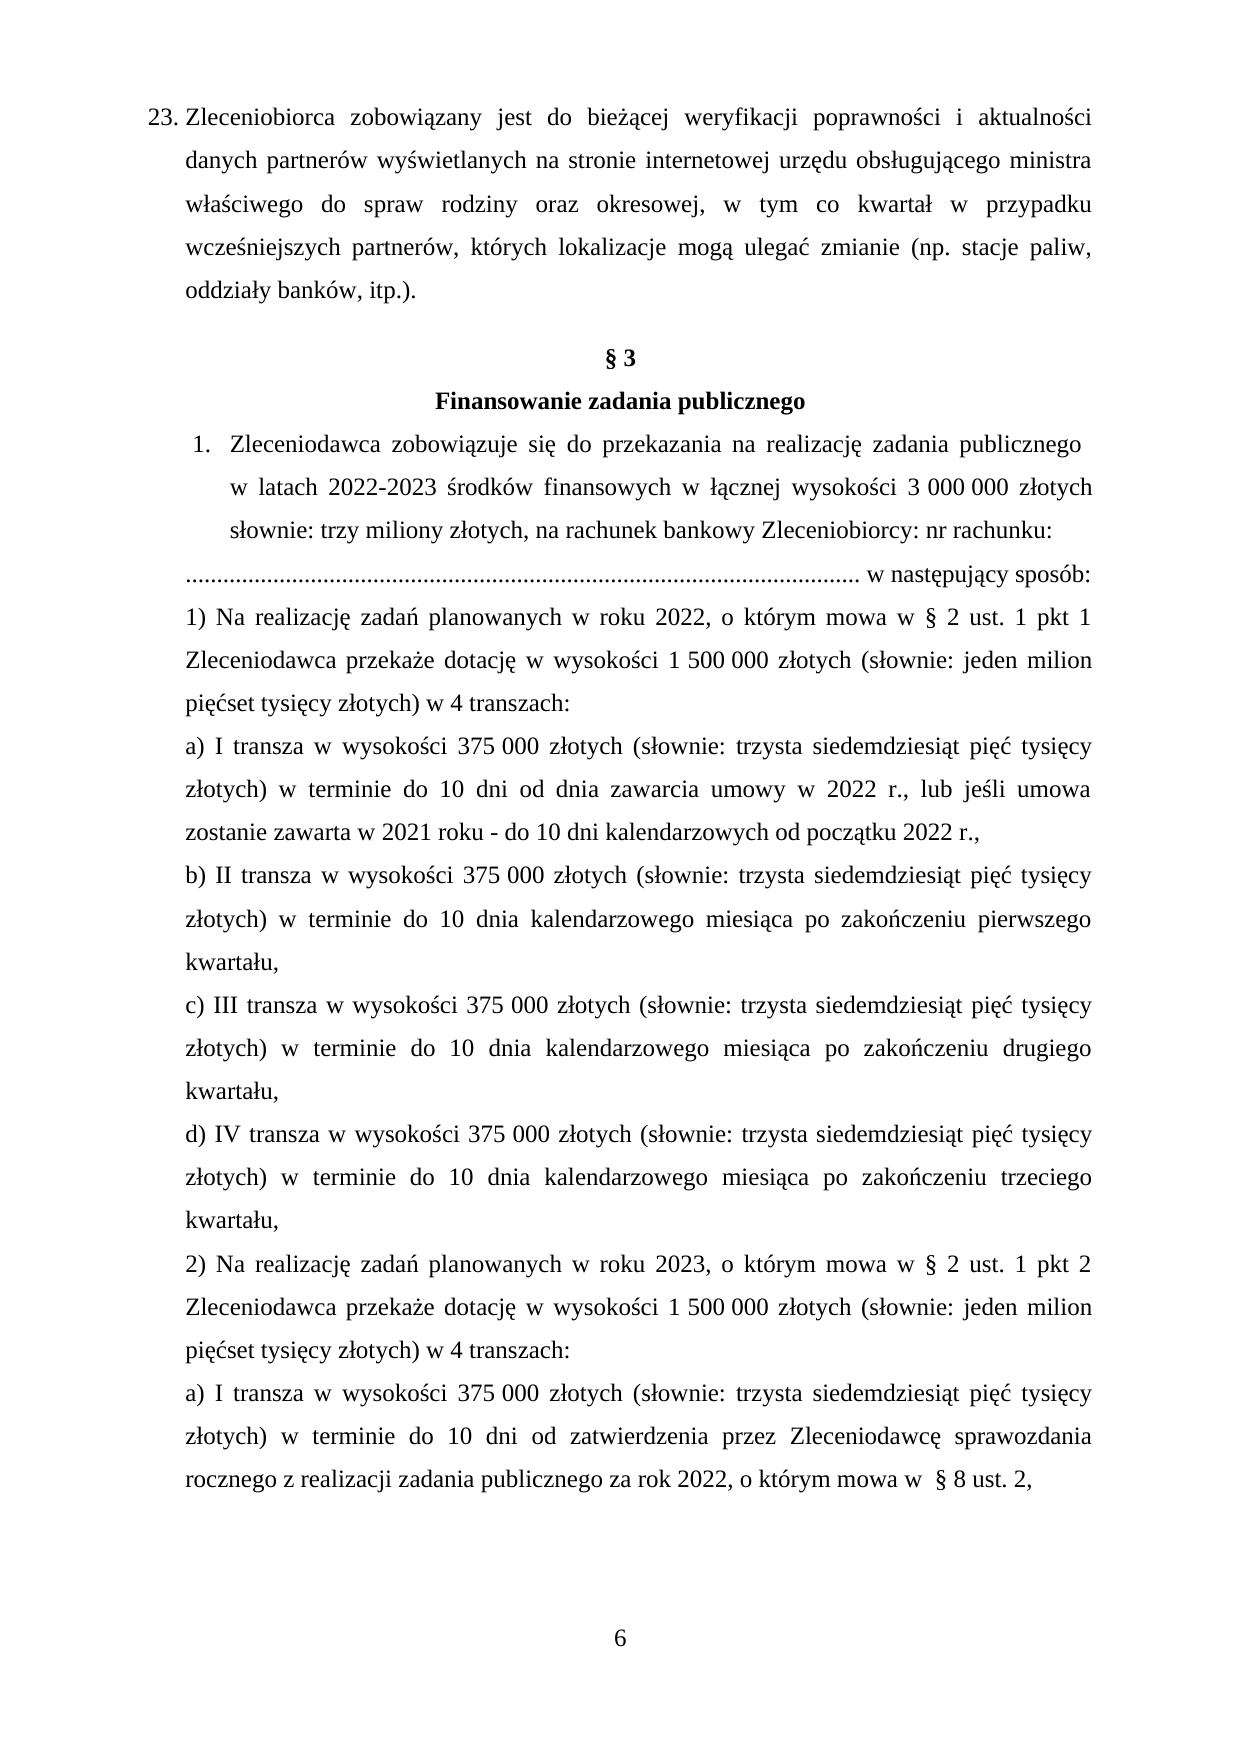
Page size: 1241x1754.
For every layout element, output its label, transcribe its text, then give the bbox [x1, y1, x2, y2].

list c) III transza w wysokości 375 000 złotych (słownie: trzysta siedemdziesiąt pięć tysięcy złotych) w terminie do 10 dnia kalendarzowego miesiąca po zakończeniu drugiego kwartału, [185, 990, 1093, 1105]
list b) II transza w wysokości 375 000 złotych (słownie: trzysta siedemdziesiąt pięć tysięcy złotych) w terminie do 10 dnia kalendarzowego miesiąca po zakończeniu pierwszego kwartału, [185, 861, 1093, 976]
list a) I transza w wysokości 375 000 złotych (słownie: trzysta siedemdziesiąt pięć tysięcy złotych) w terminie do 10 dni od zatwierdzenia przez Zleceniodawcę sprawozdania rocznego z realizacji zadania publicznego za rok 2022, o którym mowa w § 8 ust. 2, [185, 1378, 1093, 1493]
list Zleceniobiorca zobowiązany jest do bieżącej weryfikacji poprawności i aktualności danych partnerów wyświetlanych na stronie internetowej urzędu obsługującego ministra właściwego do spraw rodziny oraz okresowej, w tym co kwartał w przypadku wcześniejszych partnerów, których lokalizacje mogą ulegać zmianie (np. stacje paliw, oddziały banków, itp.). [148, 102, 1093, 304]
list Zleceniodawca zobowiązuje się do przekazania na realizację zadania publicznego w latach 2022-2023 środków finansowych w łącznej wysokości 3 000 000 złotych słownie: trzy miliony złotych, na rachunek bankowy Zleceniobiorcy: nr rachunku: [192, 429, 1093, 544]
list 1) Na realizację zadań planowanych w roku 2022, o którym mowa w § 2 ust. 1 pkt 1 Zleceniodawca przekaże dotację w wysokości 1 500 000 złotych (słownie: jeden milion pięćset tysięcy złotych) w 4 transzach: [185, 602, 1093, 717]
list ............................................................................................................ w następujący sposób: [185, 559, 1093, 587]
list 2) Na realizację zadań planowanych w roku 2023, o którym mowa w § 2 ust. 1 pkt 2 Zleceniodawca przekaże dotację w wysokości 1 500 000 złotych (słownie: jeden milion pięćset tysięcy złotych) w 4 transzach: [185, 1249, 1093, 1364]
text Finansowanie zadania publicznego [148, 386, 1093, 415]
list a) I transza w wysokości 375 000 złotych (słownie: trzysta siedemdziesiąt pięć tysięcy złotych) w terminie do 10 dni od dnia zawarcia umowy w 2022 r., lub jeśli umowa zostanie zawarta w 2021 roku - do 10 dni kalendarzowych od początku 2022 r., [185, 731, 1093, 846]
text § 3 [148, 343, 1093, 372]
